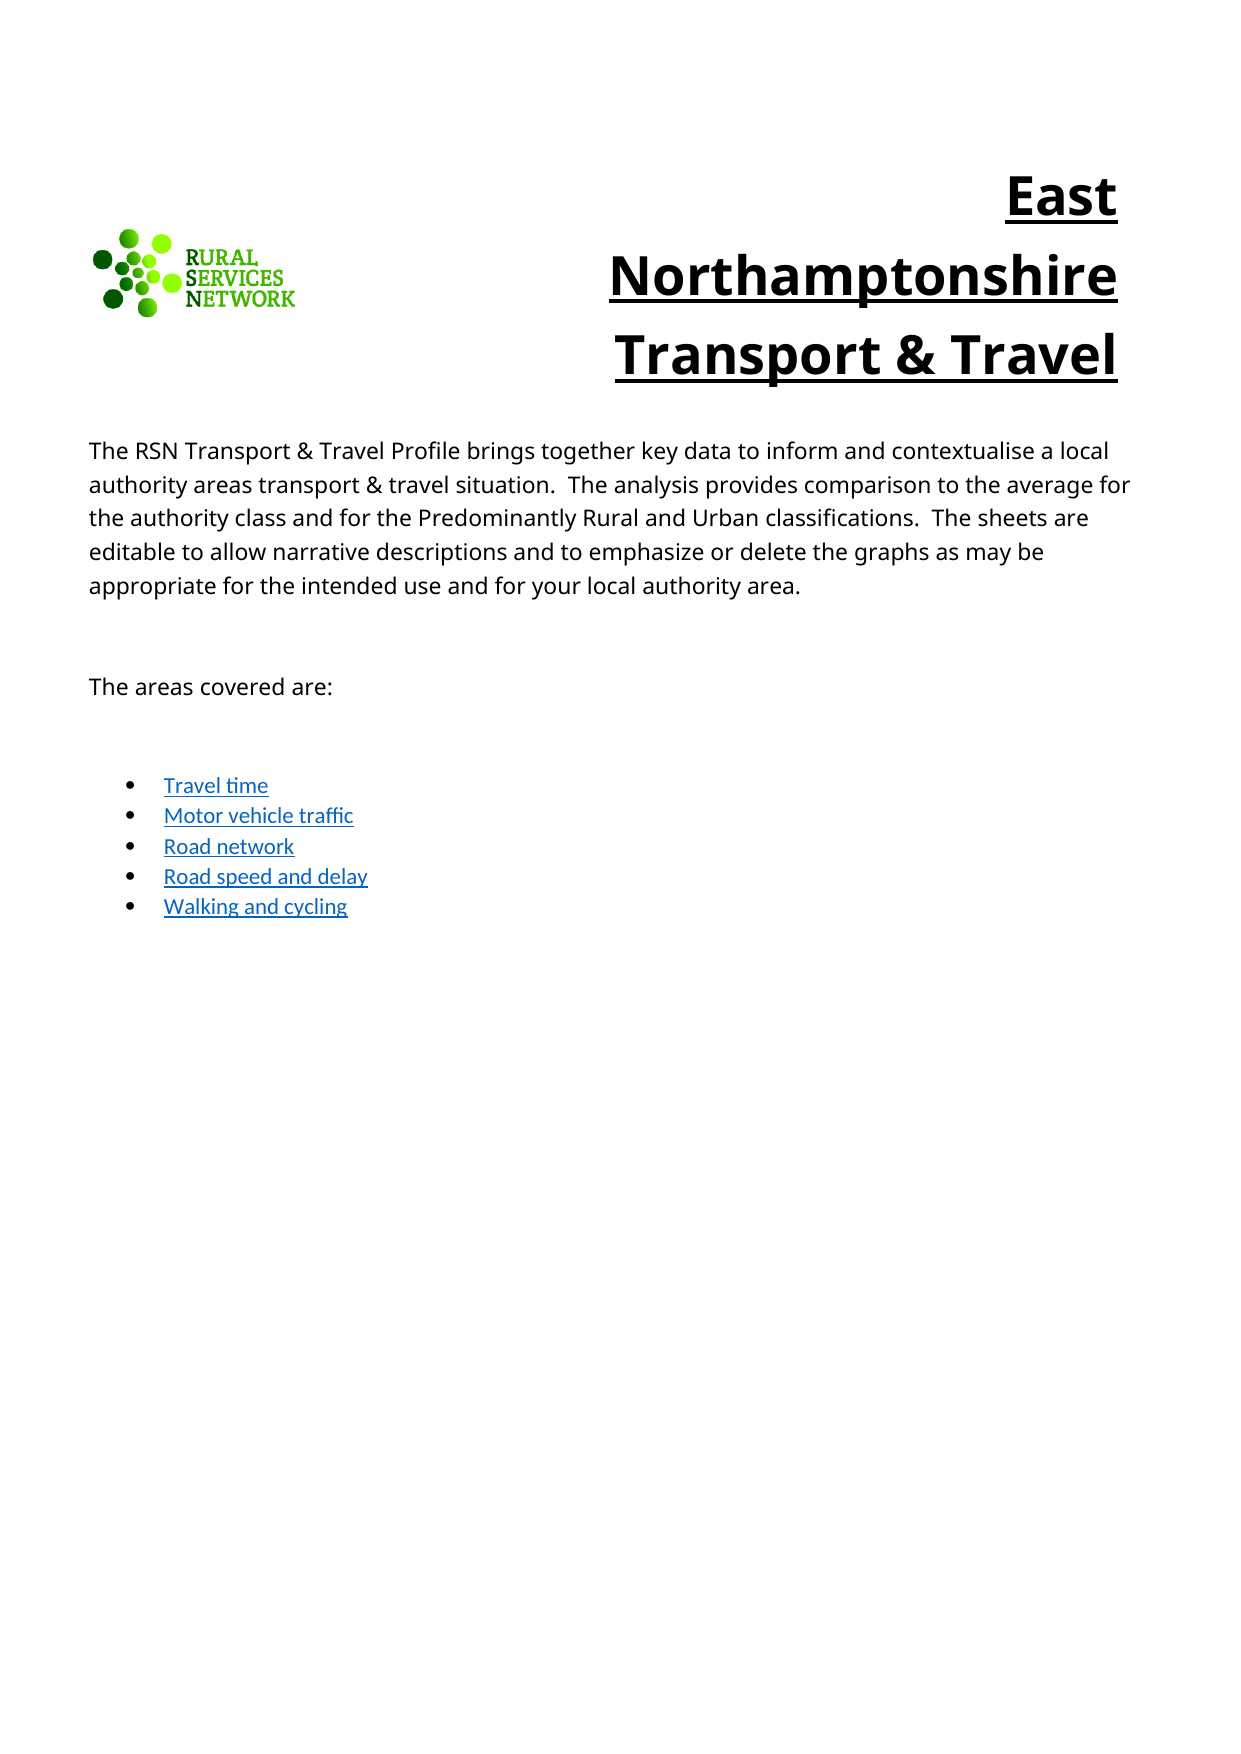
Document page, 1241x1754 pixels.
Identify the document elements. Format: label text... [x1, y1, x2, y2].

list Travel time [126, 771, 1152, 799]
text The areas covered are: [89, 671, 1152, 702]
list Walking and cycling [126, 892, 1152, 920]
list Road speed and delay [126, 862, 1152, 890]
text The RSN Transport & Travel Profile brings together key data to inform and contextualise a local authority areas transport & travel situation. The analysis provides comparison to the average for the authority class and for the Predominantly Rural and Urban classifications. The sheets are editable to allow narrative descriptions and to emphasize or delete the graphs as may be appropriate for the intended use and for your local authority area. [89, 435, 1152, 601]
picture [70, 206, 295, 341]
list Road network [126, 832, 1152, 860]
list Motor vehicle traffic [126, 802, 1152, 830]
